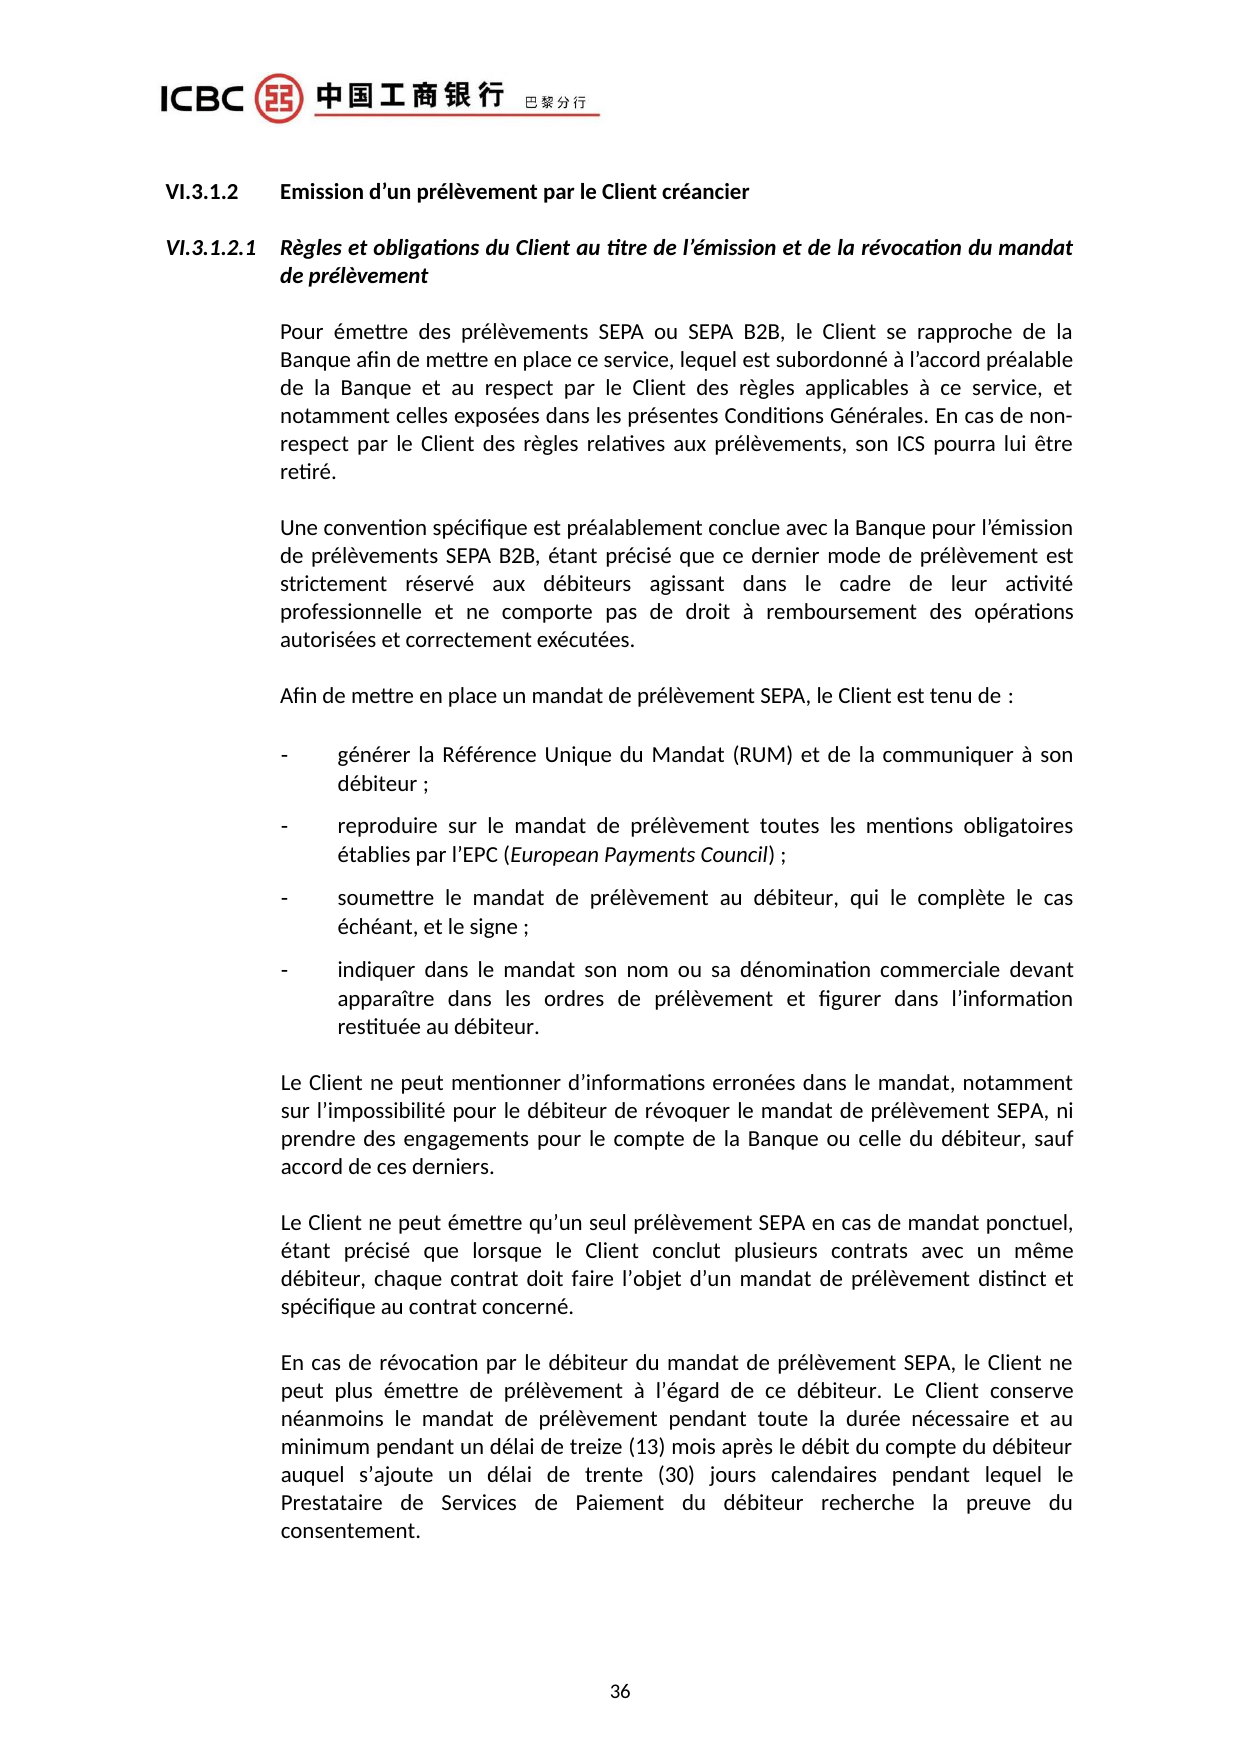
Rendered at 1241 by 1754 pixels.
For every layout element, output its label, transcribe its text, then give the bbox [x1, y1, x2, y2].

list indiquer dans le mandat son nom ou sa dénomination commerciale devant apparaître dans les ordres de prélèvement et figurer dans l’information restituée au débiteur. [281, 953, 1075, 1040]
text En cas de révocation par le débiteur du mandat de prélèvement SEPA, le Client ne peut plus émettre de prélèvement à l’égard de ce débiteur. Le Client conserve néanmoins le mandat de prélèvement pendant toute la durée nécessaire et au minimum pendant un délai de treize (13) mois après le débit du compte du débiteur auquel s’ajoute un délai de trente (30) jours calendaires pendant lequel le Prestataire de Services de Paiement du débiteur recherche la preuve du consentement. [281, 1348, 1075, 1544]
text Une convention spécifique est préalablement conclue avec la Banque pour l’émission de prélèvements SEPA B2B, étant précisé que ce dernier mode de prélèvement est strictement réservé aux débiteurs agissant dans le cadre de leur activité professionnelle et ne comporte pas de droit à remboursement des opérations autorisées et correctement exécutées. [280, 513, 1075, 653]
picture [157, 72, 607, 127]
text VI.3.1.2.1 Règles et obligations du Client au titre de l’émission et de la révocation du mandat de prélèvement [165, 233, 1075, 289]
list soumettre le mandat de prélèvement au débiteur, qui le complète le cas échéant, et le signe ; [281, 881, 1075, 940]
list générer la Référence Unique du Mandat (RUM) et de la communiquer à son débiteur ; [281, 738, 1075, 797]
text VI.3.1.2 Emission d’un prélèvement par le Client créancier [165, 177, 1075, 205]
list reproduire sur le mandat de prélèvement toutes les mentions obligatoires établies par l’EPC (European Payments Council) ; [281, 809, 1075, 869]
text Afin de mettre en place un mandat de prélèvement SEPA, le Client est tenu de : [280, 682, 1075, 709]
text Le Client ne peut émettre qu’un seul prélèvement SEPA en cas de mandat ponctuel, étant précisé que lorsque le Client conclut plusieurs contrats avec un même débiteur, chaque contrat doit faire l’objet d’un mandat de prélèvement distinct et spécifique au contrat concerné. [281, 1208, 1075, 1320]
text Pour émettre des prélèvements SEPA ou SEPA B2B, le Client se rapproche de la Banque afin de mettre en place ce service, lequel est subordonné à l’accord préalable de la Banque et au respect par le Client des règles applicables à ce service, et notamment celles exposées dans les présentes Conditions Générales. En cas de non-respect par le Client des règles relatives aux prélèvements, son ICS pourra lui être retiré. [280, 317, 1075, 485]
text Le Client ne peut mentionner d’informations erronées dans le mandat, notamment sur l’impossibilité pour le débiteur de révoquer le mandat de prélèvement SEPA, ni prendre des engagements pour le compte de la Banque ou celle du débiteur, sauf accord de ces derniers. [281, 1068, 1075, 1180]
